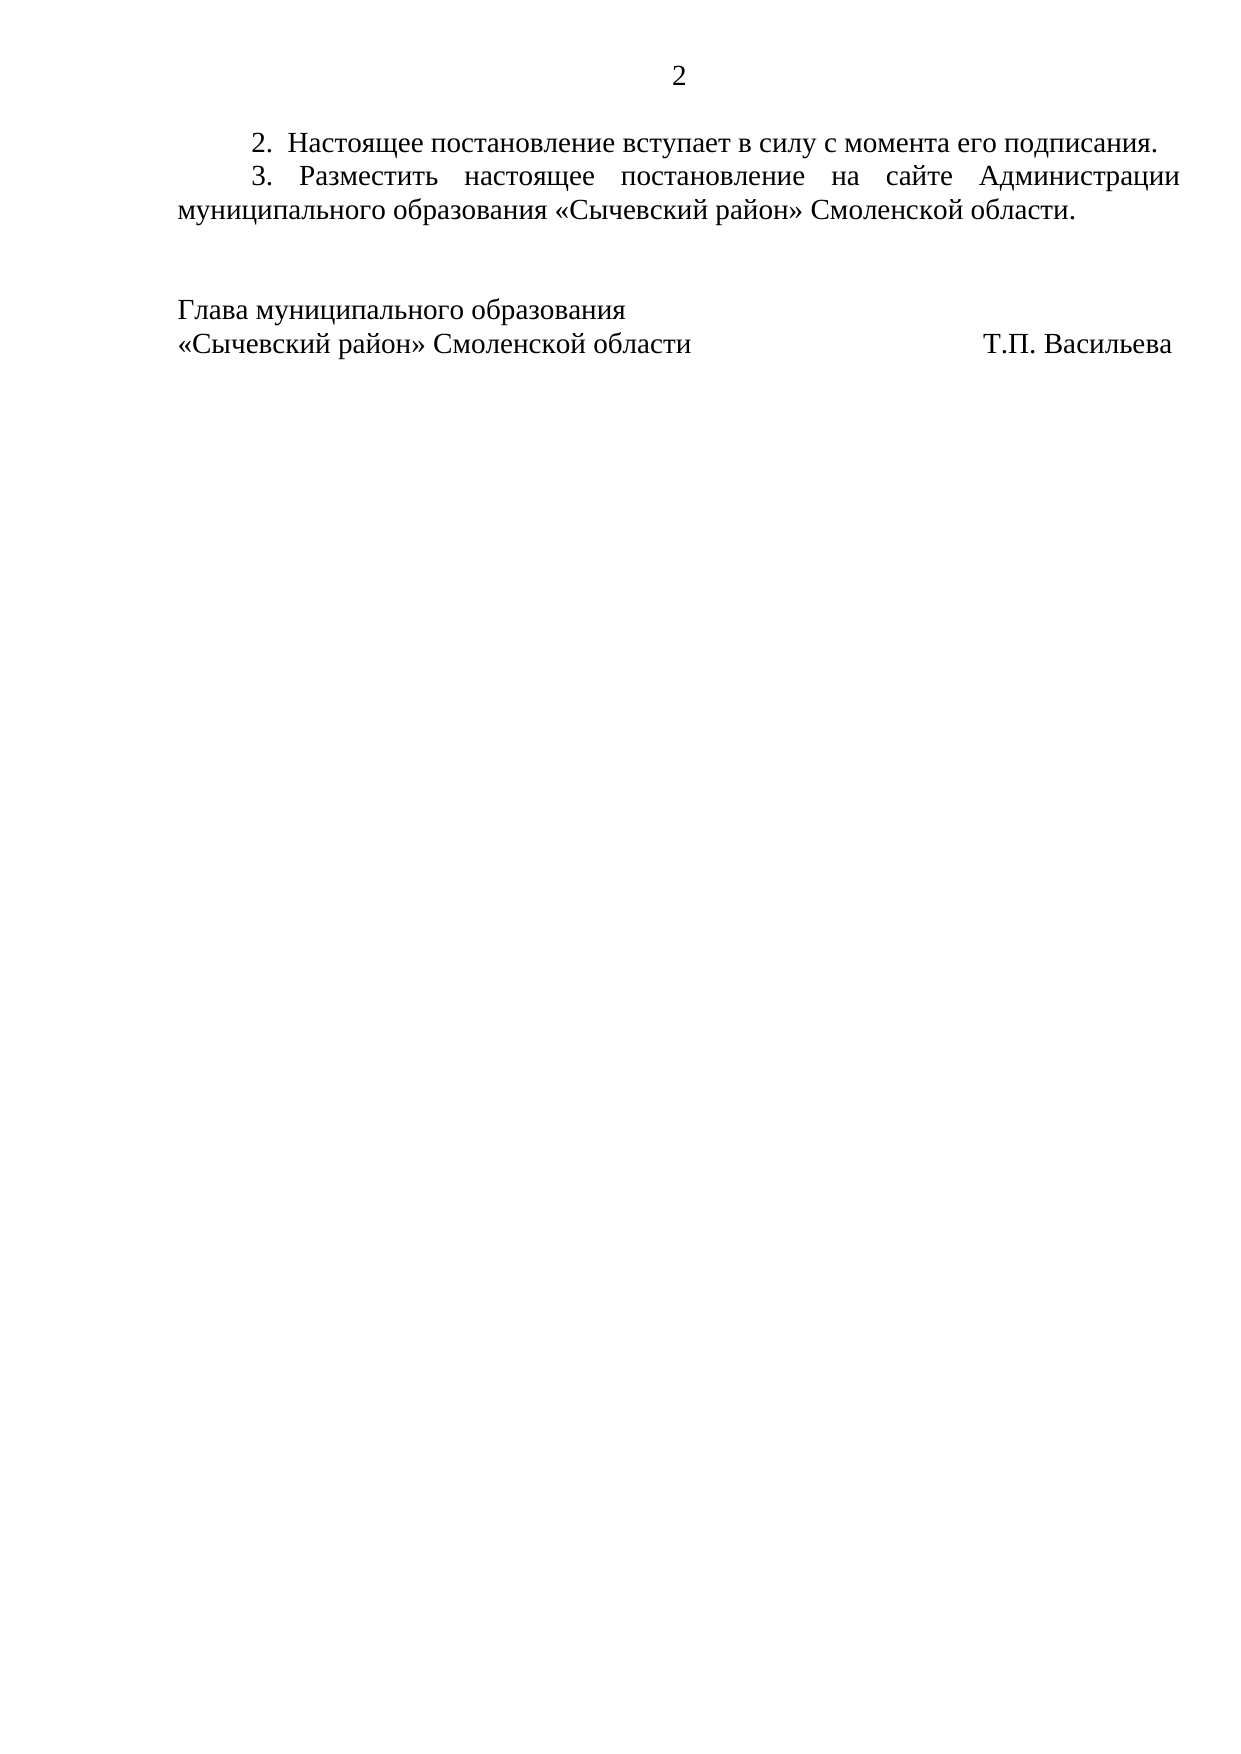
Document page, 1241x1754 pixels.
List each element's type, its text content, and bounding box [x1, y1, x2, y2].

text «Сычевский район» Смоленской области Т.П. Васильева [177, 326, 1181, 359]
text Глава муниципального образования [177, 292, 1181, 326]
text 3. Разместить настоящее постановление на сайте Администрации муниципального образования «Сычевский район» Смоленской области. [177, 158, 1181, 225]
text 2. Настоящее постановление вступает в силу с момента его подписания. [177, 125, 1181, 158]
